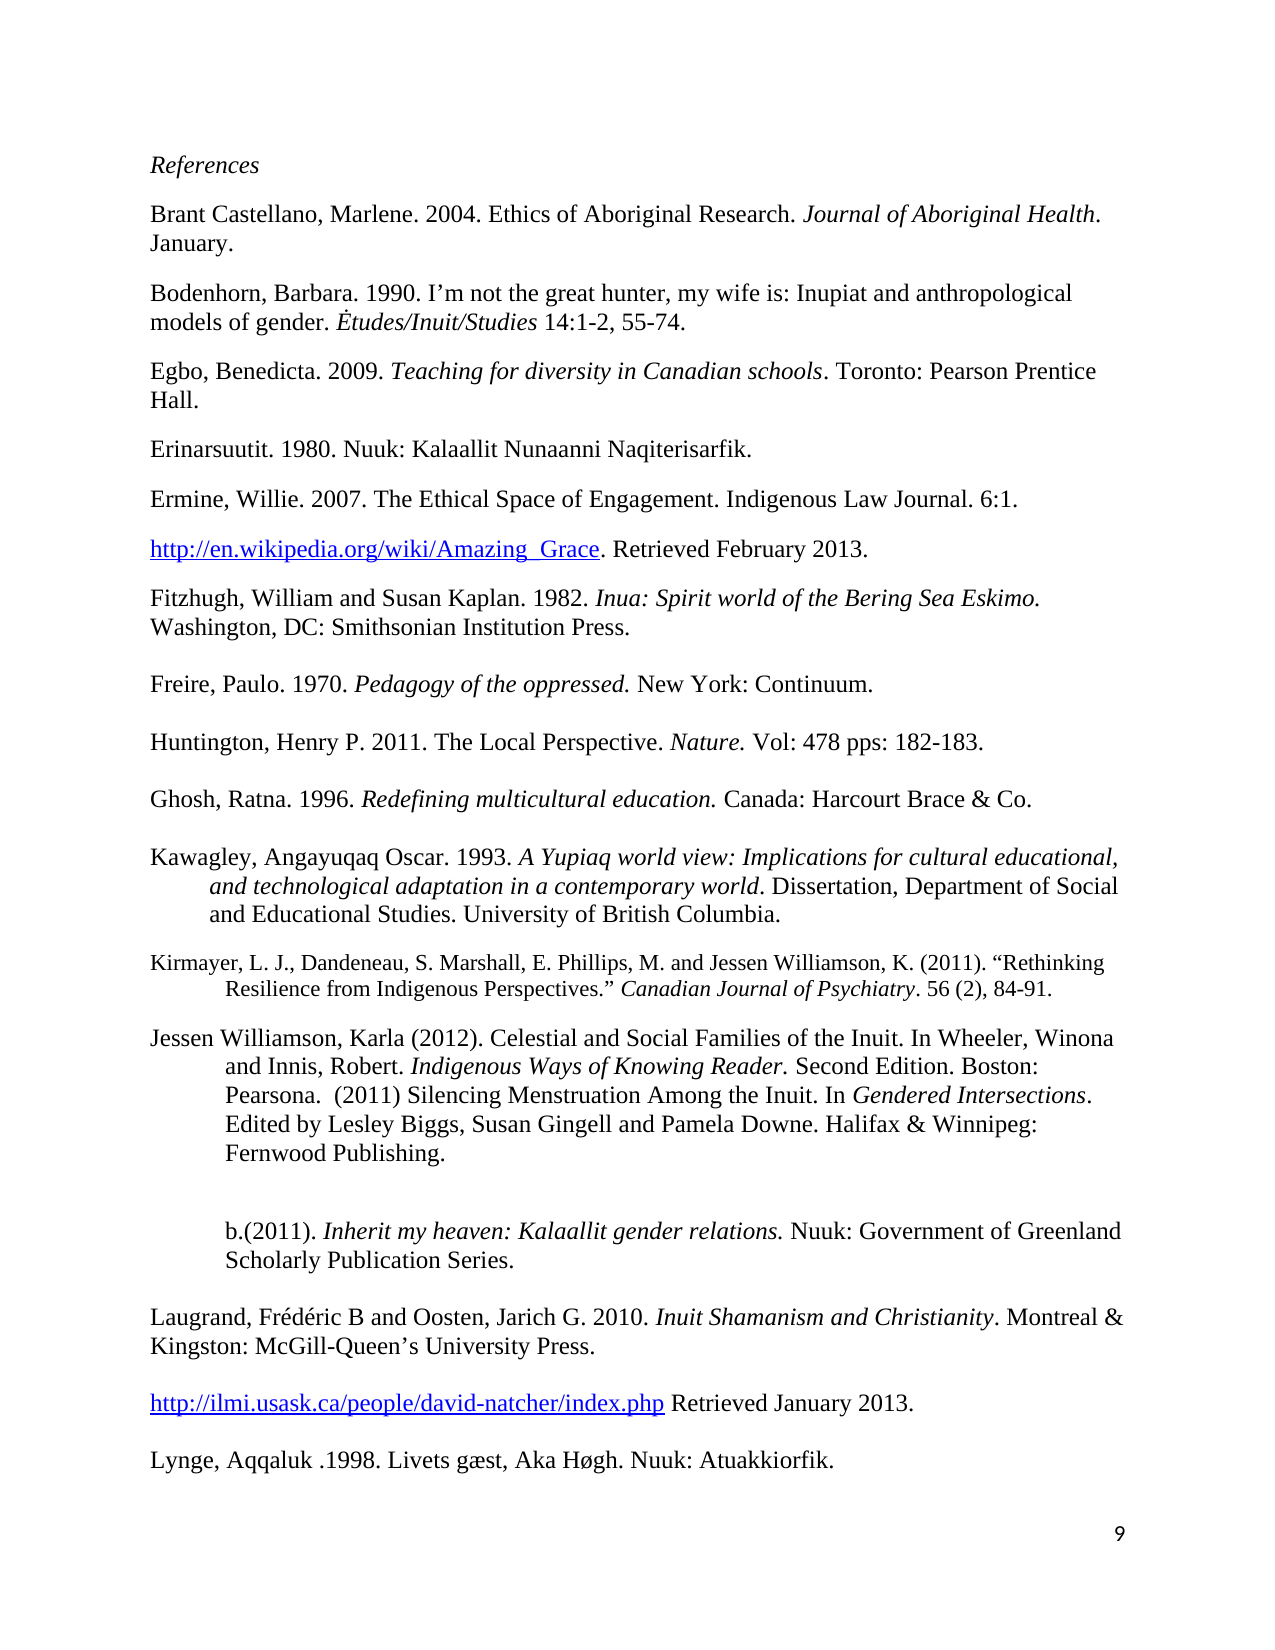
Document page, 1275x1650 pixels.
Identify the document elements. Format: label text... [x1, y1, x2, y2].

text Freire, Paulo. 1970. Pedagogy of the oppressed. New York: Continuum. [150, 669, 1125, 698]
text Jessen Williamson, Karla (2012). Celestial and Social Families of the Inuit. In Wheeler, Winona and Innis, Robert. Indigenous Ways of Knowing Reader. Second Edition. Boston: Pearsona. (2011) Silencing Menstruation Among the Inuit. In Gendered Intersections. Edited by Lesley Biggs, Susan Gingell and Pamela Downe. Halifax & Winnipeg: Fernwood Publishing. [150, 1023, 1125, 1166]
text References [150, 150, 1125, 179]
text http://ilmi.usask.ca/people/david-natcher/index.php Retrieved January 2013. [150, 1388, 1125, 1417]
text http://en.wikipedia.org/wiki/Amazing_Grace. Retrieved February 2013. [150, 534, 1125, 562]
text Laugrand, Frédéric B and Oosten, Jarich G. 2010. Inuit Shamanism and Christianity. Montreal & Kingston: McGill-Queen’s University Press. [150, 1302, 1125, 1360]
text Bodenhorn, Barbara. 1990. I’m not the great hunter, my wife is: Inupiat and anthropological models of gender. Ėtudes/Inuit/Studies 14:1-2, 55-74. [150, 278, 1125, 335]
text Huntington, Henry P. 2011. The Local Perspective. Nature. Vol: 478 pps: 182-183. [150, 727, 1125, 756]
text Ermine, Willie. 2007. The Ethical Space of Engagement. Indigenous Law Journal. 6:1. [150, 484, 1125, 513]
text Brant Castellano, Marlene. 2004. Ethics of Aboriginal Research. Journal of Aboriginal Health. January. [150, 199, 1125, 257]
text Ghosh, Ratna. 1996. Redefining multicultural education. Canada: Harcourt Brace & Co. [150, 784, 1125, 813]
text b.(2011). Inherit my heaven: Kalaallit gender relations. Nuuk: Government of Greenland Scholarly Publication Series. [150, 1216, 1125, 1273]
text Fitzhugh, William and Susan Kaplan. 1982. Inua: Spirit world of the Bering Sea Eskimo. Washington, DC: Smithsonian Institution Press. [150, 583, 1125, 641]
text Egbo, Benedicta. 2009. Teaching for diversity in Canadian schools. Toronto: Pearson Prentice Hall. [150, 356, 1125, 414]
text Kirmayer, L. J., Dandeneau, S. Marshall, E. Phillips, M. and Jessen Williamson, K. (2011). “Rethinking Resilience from Indigenous Perspectives.” Canadian Journal of Psychiatry. 56 (2), 84-91. [150, 949, 1125, 1002]
text Lynge, Aqqaluk .1998. Livets gӕst, Aka Høgh. Nuuk: Atuakkiorfik. [150, 1445, 1125, 1474]
text Kawagley, Angayuqaq Oscar. 1993. A Yupiaq world view: Implications for cultural educational, and technological adaptation in a contemporary world. Dissertation, Department of Social and Educational Studies. University of British Columbia. [150, 842, 1125, 928]
text Erinarsuutit. 1980. Nuuk: Kalaallit Nunaanni Naqiterisarfik. [150, 434, 1125, 463]
